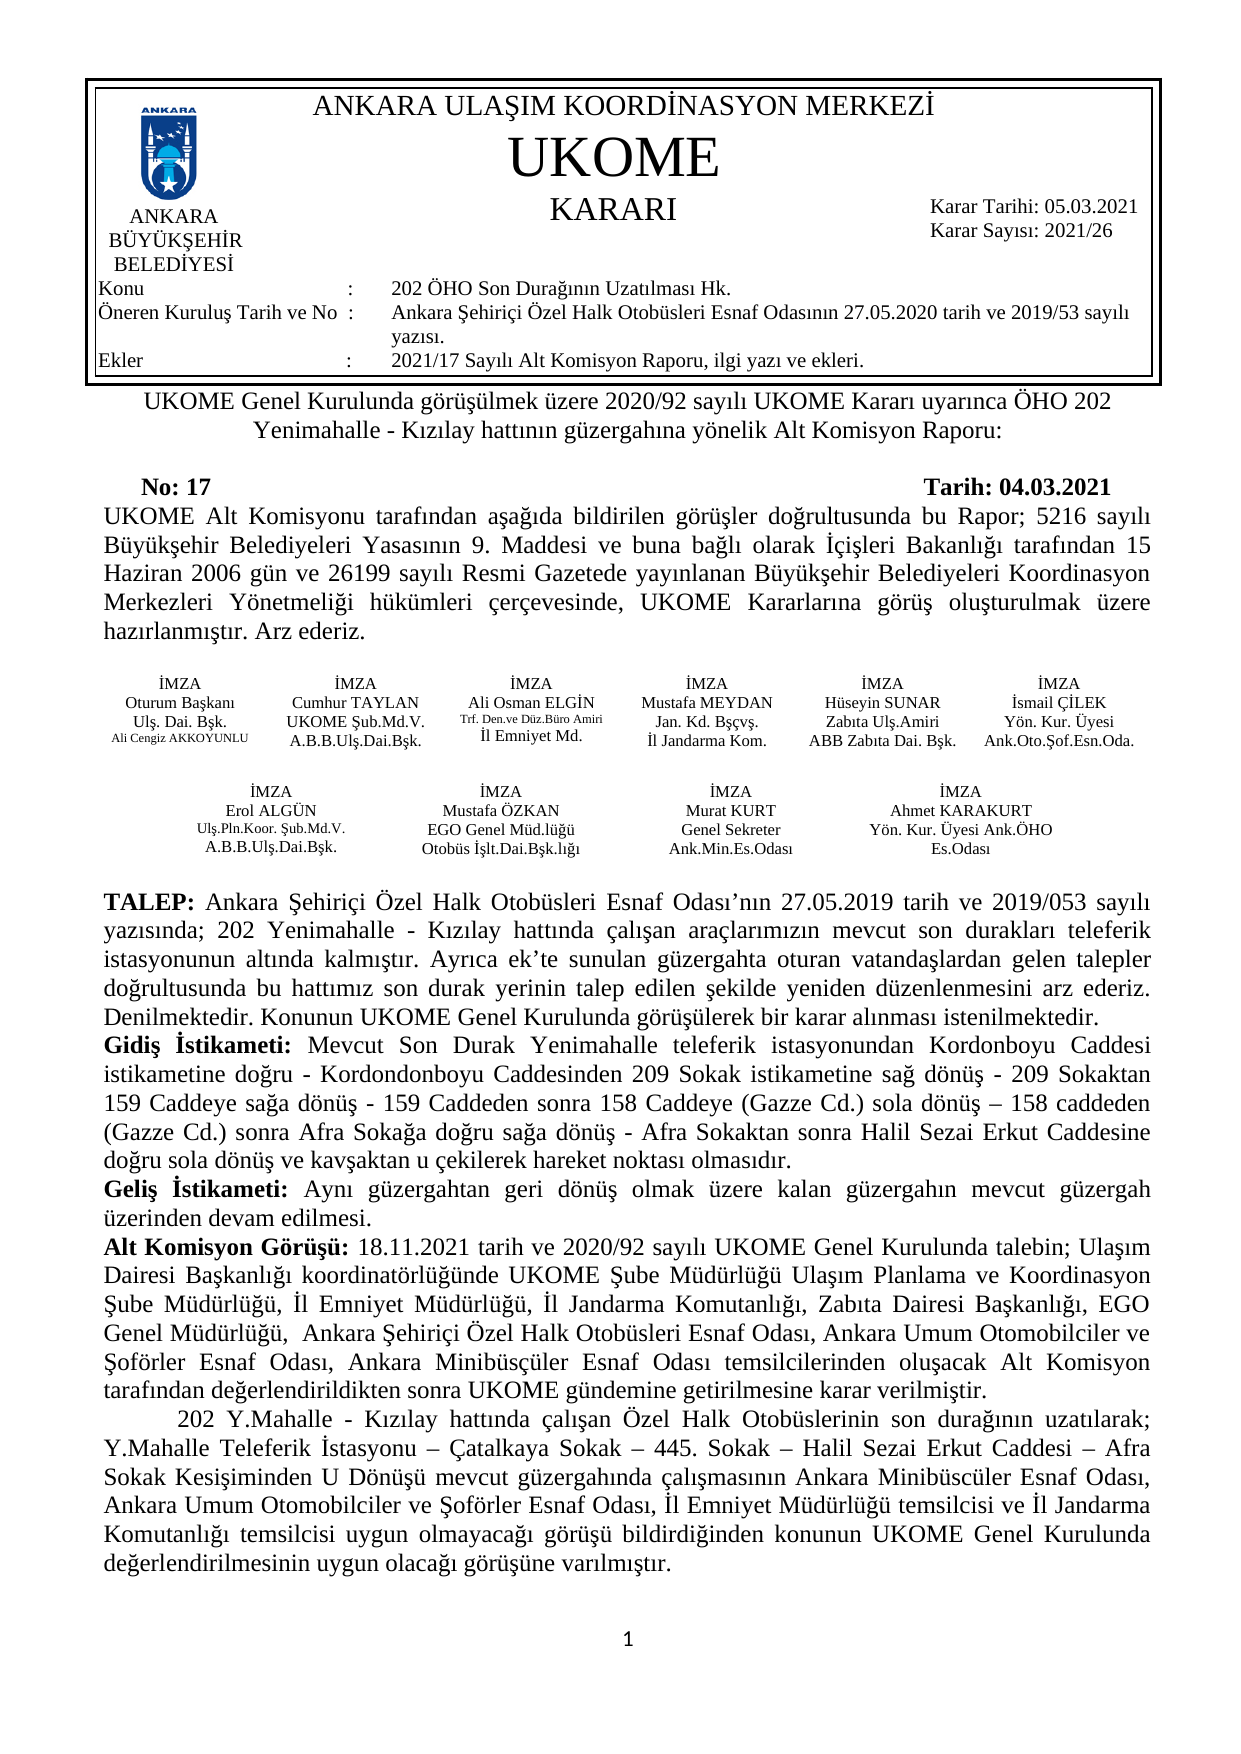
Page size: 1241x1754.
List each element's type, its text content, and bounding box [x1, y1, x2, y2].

text Geliş İstikameti: Aynı güzergahtan geri dönüş olmak üzere kalan güzergahın mevcut güzergah üzerinden devam edilmesi. [103, 1174, 1152, 1232]
text TALEP: Ankara Şehiriçi Özel Halk Otobüsleri Esnaf Odası’nın 27.05.2019 tarih ve 2019/053 sayılı yazısında; 202 Yenimahalle - Kızılay hattında çalışan araçlarımızın mevcut son durakları teleferik istasyonunun altında kalmıştır. Ayrıca ek’te sunulan güzergahta oturan vatandaşlardan gelen talepler doğrultusunda bu hattımız son durak yerinin talep edilen şekilde yeniden düzenlenmesini arz ederiz. Denilmektedir. Konunun UKOME Genel Kurulunda görüşülerek bir karar alınması istenilmektedir. [103, 887, 1152, 1031]
table_header İMZA Cumhur TAYLAN UKOME Şub.Md.V. A.B.B.Ulş.Dai.Bşk. [268, 674, 443, 753]
table_header İMZA Mustafa MEYDAN Jan. Kd. Bşçvş. İl Jandarma Kom. [619, 674, 795, 753]
table_header İMZA Hüseyin SUNAR Zabıta Ulş.Amiri ABB Zabıta Dai. Bşk. [795, 674, 970, 753]
text Gidiş İstikameti: Mevcut Son Durak Yenimahalle teleferik istasyonundan Kordonboyu Caddesi istikametine doğru - Kordondonboyu Caddesinden 209 Sokak istikametine sağ dönüş - 209 Sokaktan 159 Caddeye sağa dönüş - 159 Caddeden sonra 158 Caddeye (Gazze Cd.) sola dönüş – 158 caddeden (Gazze Cd.) sonra Afra Sokağa doğru sağa dönüş - Afra Sokaktan sonra Halil Sezai Erkut Caddesine doğru sola dönüş ve kavşaktan u çekilerek hareket noktası olmasıdır. [103, 1031, 1152, 1174]
text UKOME Genel Kurulunda görüşülmek üzere 2020/92 sayılı UKOME Kararı uyarınca ÖHO 202 Yenimahalle - Kızılay hattının güzergahına yönelik Alt Komisyon Raporu: [103, 334, 1151, 375]
text Alt Komisyon Görüşü: 18.11.2021 tarih ve 2020/92 sayılı UKOME Genel Kurulunda talebin; Ulaşım Dairesi Başkanlığı koordinatörlüğünde UKOME Şube Müdürlüğü Ulaşım Planlama ve Koordinasyon Şube Müdürlüğü, İl Emniyet Müdürlüğü, İl Jandarma Komutanlığı, Zabıta Dairesi Başkanlığı, EGO Genel Müdürlüğü, Ankara Şehiriçi Özel Halk Otobüsleri Esnaf Odası, Ankara Umum Otomobilciler ve Şoförler Esnaf Odası, Ankara Minibüsçüler Esnaf Odası temsilcilerinden oluşacak Alt Komisyon tarafından değerlendirildikten sonra UKOME gündemine getirilmesine karar verilmiştir. [103, 1232, 1152, 1404]
table_header İMZA Oturum Başkanı Ulş. Dai. Bşk. Ali Cengiz AKKOYUNLU [92, 674, 268, 753]
text UKOME Genel Kurulunda görüşülmek üzere 2020/92 sayılı UKOME Kararı uyarınca ÖHO 202 Yenimahalle - Kızılay hattının güzergahına yönelik Alt Komisyon Raporu: [103, 386, 1152, 443]
table_header İMZA Mustafa ÖZKAN EGO Genel Müd.lüğü Otobüs İşlt.Dai.Bşk.lığı [386, 781, 616, 858]
text 202 Y.Mahalle - Kızılay hattında çalışan Özel Halk Otobüslerinin son durağının uzatılarak; Y.Mahalle Teleferik İstasyonu – Çatalkaya Sokak – 445. Sokak – Halil Sezai Erkut Caddesi – Afra Sokak Kesişiminden U Dönüşü mevcut güzergahında çalışmasının Ankara Minibüscüler Esnaf Odası, Ankara Umum Otomobilciler ve Şoförler Esnaf Odası, İl Emniyet Müdürlüğü temsilcisi ve İl Jandarma Komutanlığı temsilcisi uygun olmayacağı görüşü bildirdiğinden konunun UKOME Genel Kurulunda değerlendirilmesinin uygun olacağı görüşüne varılmıştır. [103, 1404, 1152, 1577]
table_header İMZA Murat KURT Genel Sekreter Ank.Min.Es.Odası [616, 781, 846, 858]
table_header İMZA Ali Osman ELGİN Trf. Den.ve Düz.Büro Amiri İl Emniyet Md. [443, 674, 619, 753]
text UKOME Alt Komisyonu tarafından aşağıda bildirilen görüşler doğrultusunda bu Rapor; 5216 sayılı Büyükşehir Belediyeleri Yasasının 9. Maddesi ve buna bağlı olarak İçişleri Bakanlığı tarafından 15 Haziran 2006 gün ve 26199 sayılı Resmi Gazetede yayınlanan Büyükşehir Belediyeleri Koordinasyon Merkezleri Yönetmeliği hükümleri çerçevesinde, UKOME Kararlarına görüş oluşturulmak üzere hazırlanmıştır. Arz ederiz. [103, 501, 1152, 645]
table_header İMZA Erol ALGÜN Ulş.Pln.Koor. Şub.Md.V. A.B.B.Ulş.Dai.Bşk. [156, 781, 386, 858]
table_header İMZA Ahmet KARAKURT Yön. Kur. Üyesi Ank.ÖHO Es.Odası [846, 781, 1076, 858]
text No: 17 Tarih: 04.03.2021 [103, 472, 1152, 501]
picture [132, 103, 205, 204]
table_header İMZA İsmail ÇİLEK Yön. Kur. Üyesi Ank.Oto.Şof.Esn.Oda. [970, 674, 1148, 753]
